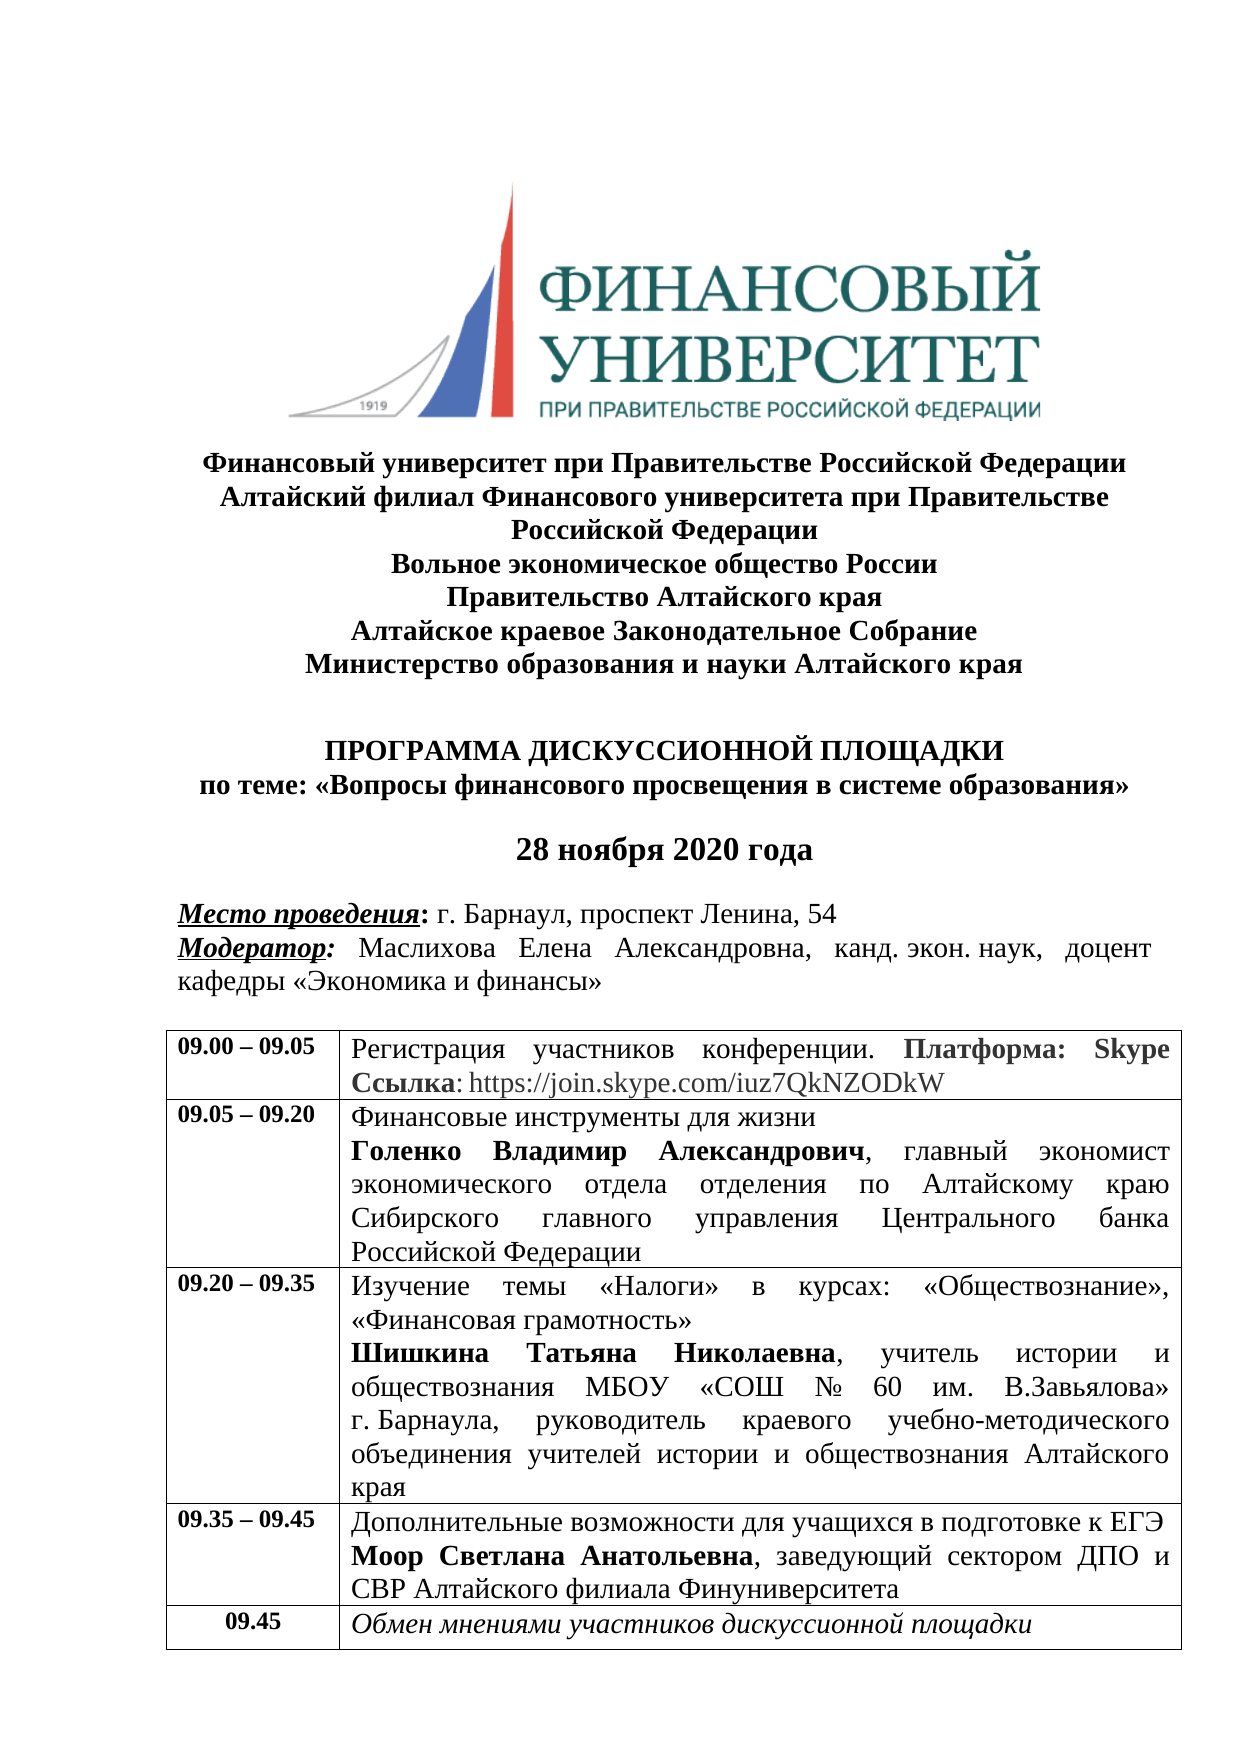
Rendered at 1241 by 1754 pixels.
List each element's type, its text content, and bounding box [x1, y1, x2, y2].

table_cell Финансовые инструменты для жизни Голенко Владимир Александрович, главный экономист экономического отдела отделения по Алтайскому краю Сибирского главного управления Центрального банка Российской Федерации [340, 1100, 1181, 1267]
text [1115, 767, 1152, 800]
table_cell Обмен мнениями участников дискуссионной площадки [340, 1606, 1181, 1648]
text Вольное экономическое общество России [177, 546, 1152, 579]
table_cell 09.35 – 09.45 [167, 1504, 339, 1605]
table_cell 09.05 – 09.20 [167, 1100, 339, 1267]
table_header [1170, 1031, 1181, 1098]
text Модератор: Маслихова Елена Александровна, канд. экон. наук, доцент кафедры «Экономика и финансы» [177, 930, 1152, 997]
table_header 09.00 – 09.05 [167, 1031, 339, 1098]
table_cell Дополнительные возможности для учащихся в подготовке к ЕГЭ Моор Светлана Анатольевна, заведующий сектором ДПО и СВР Алтайского филиала Финуниверситета [340, 1504, 1181, 1605]
text по теме: «Вопросы финансового просвещения в системе образования» [177, 767, 454, 800]
text Алтайский филиал Финансового университета при Правительстве [177, 479, 1152, 512]
text Место проведения: г. Барнаул, проспект Ленина, 54 [177, 896, 1152, 930]
text Российской Федерации [177, 512, 1152, 546]
picture [288, 182, 1041, 421]
text 28 ноября 2020 года [177, 829, 1152, 867]
text ПРОГРАММА ДИСКУССИОННОЙ ПЛОЩАДКИ [177, 733, 1152, 767]
text Финансовый университет при Правительстве Российской Федерации [177, 445, 1152, 479]
table_cell 09.20 – 09.35 [167, 1268, 339, 1503]
table_cell 09.45 [167, 1606, 339, 1648]
table_cell Изучение темы «Налоги» в курсах: «Обществознание», «Финансовая грамотность» Шишкина Татьяна Николаевна, учитель истории и обществознания МБОУ «СОШ № 60 им. В.Завьялова» г. Барнаула, руководитель краевого учебно-методического объединения учителей истории и обществознания Алтайского края [340, 1268, 1181, 1503]
text Министерство образования и науки Алтайского края [177, 647, 1152, 680]
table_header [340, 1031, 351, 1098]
text Алтайское краевое Законодательное Собрание [177, 613, 1152, 647]
text Правительство Алтайского края [177, 579, 1152, 613]
